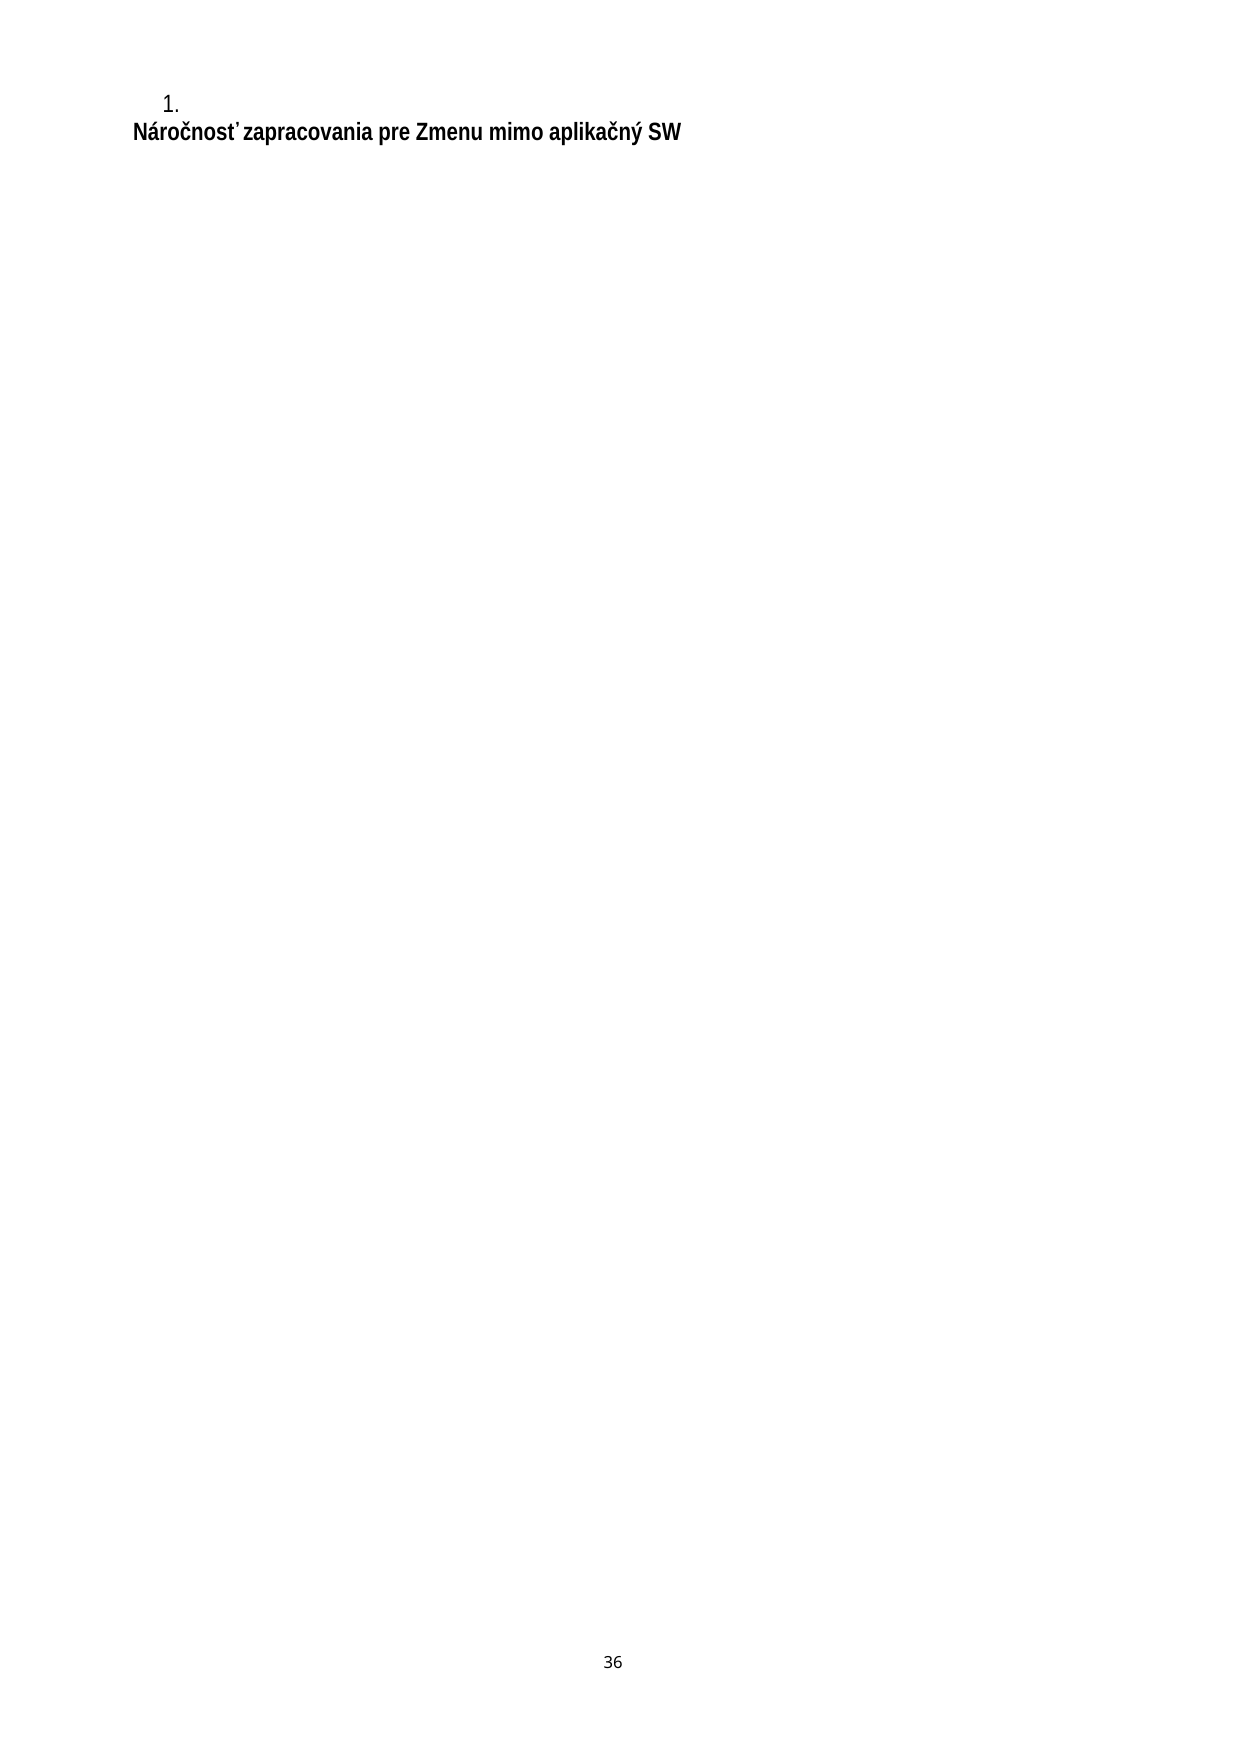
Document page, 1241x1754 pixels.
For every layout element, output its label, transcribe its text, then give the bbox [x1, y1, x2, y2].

text Náročnosť zapracovania pre Zmenu mimo aplikačný SW [133, 117, 1093, 146]
